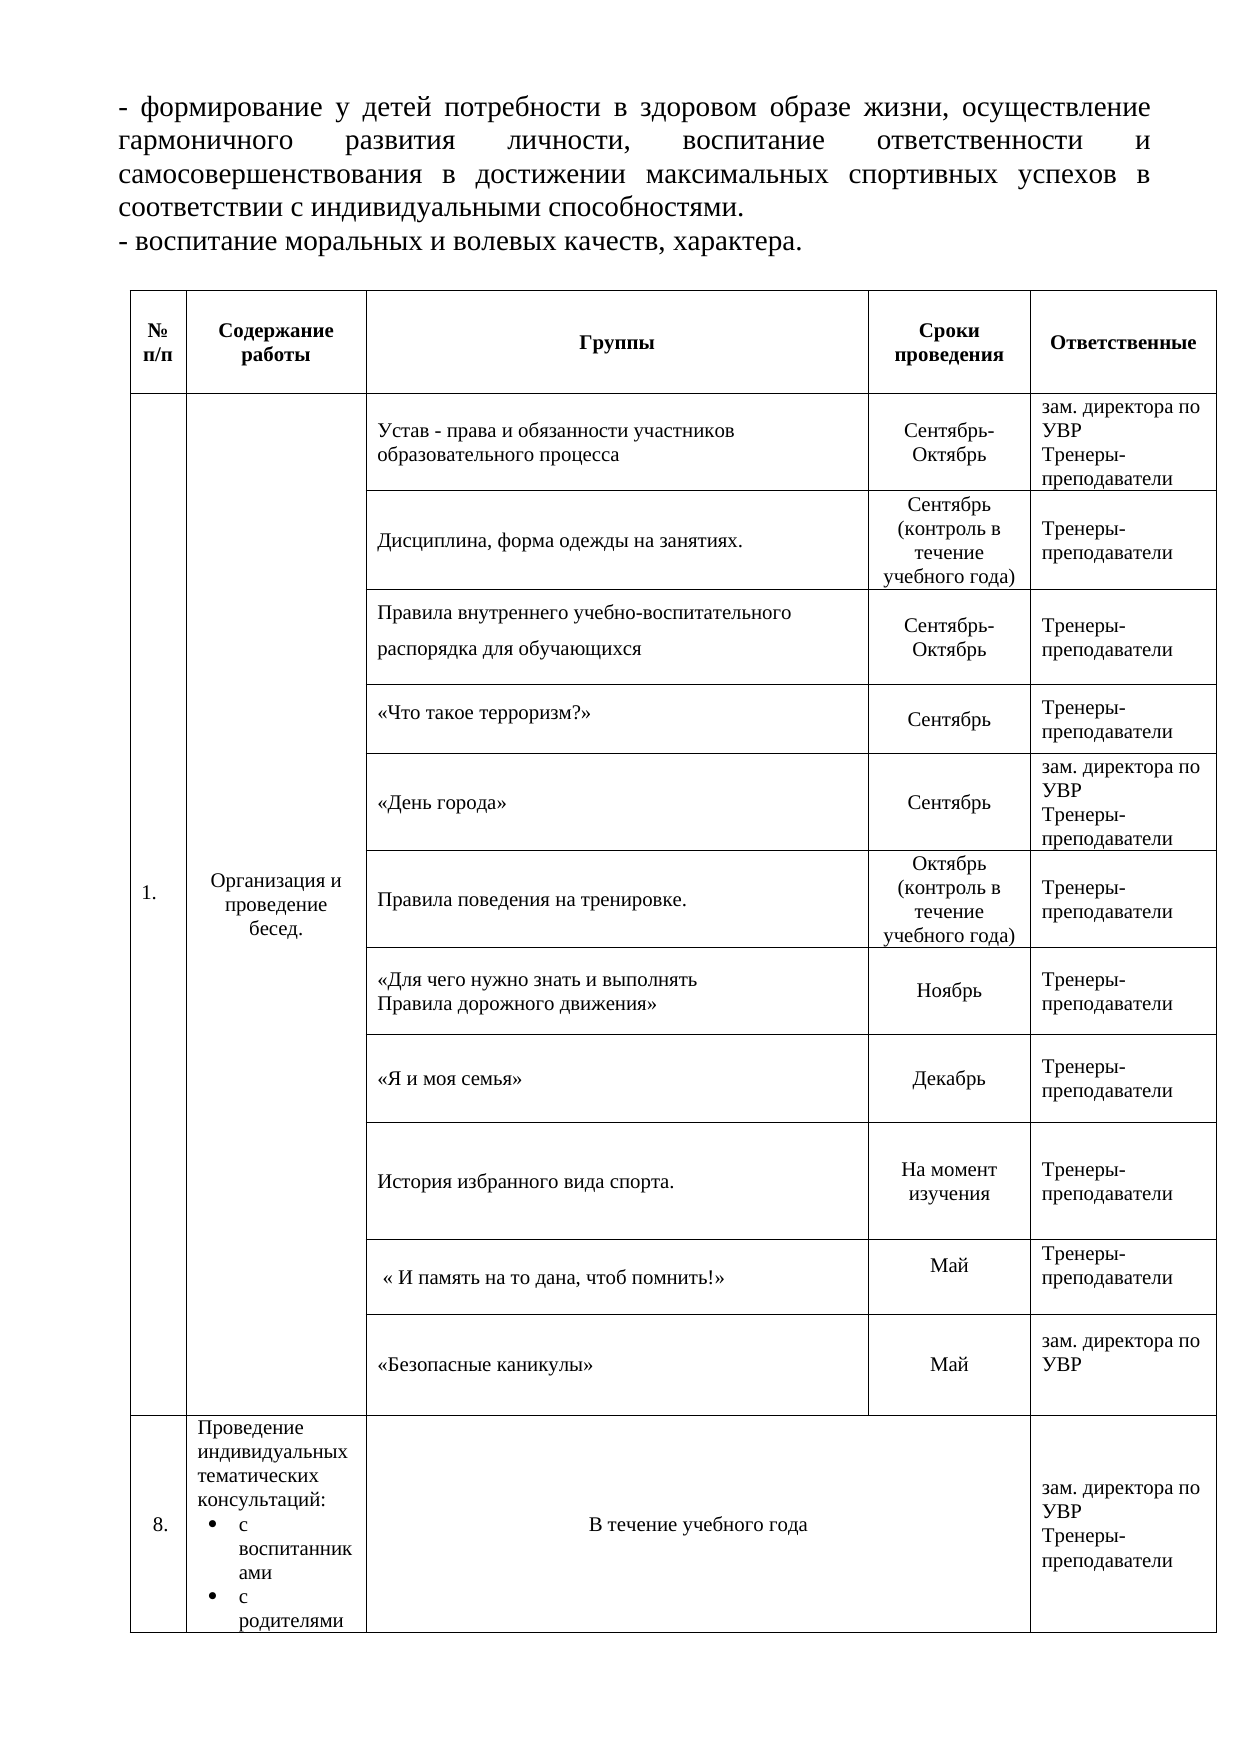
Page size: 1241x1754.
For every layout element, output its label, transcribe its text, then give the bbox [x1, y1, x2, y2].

table_cell Ноябрь [869, 948, 1030, 1034]
table_cell «Безопасные каникулы» [367, 1315, 868, 1415]
table_cell «Что такое терроризм?» [367, 685, 868, 753]
table_cell Тренеры-преподаватели [1031, 491, 1216, 589]
text - воспитание моральных и волевых качеств, характера. [118, 223, 1152, 256]
table_header Сроки проведения [869, 291, 1030, 393]
table_cell «Для чего нужно знать и выполнять Правила дорожного движения» [367, 948, 868, 1034]
table_cell Тренеры-преподаватели [1031, 1123, 1216, 1239]
table_cell Май [869, 1315, 1030, 1415]
table_cell Проведение индивидуальных тематических консультаций: с воспитанниками с родителями [187, 1416, 366, 1632]
table_cell Октябрь (контроль в течение учебного года) [869, 851, 1030, 947]
table_cell Тренеры-преподаватели [1031, 851, 1216, 947]
table_cell «День города» [367, 754, 868, 850]
table_cell На момент изучения [869, 1123, 1030, 1239]
table_header Ответственные [1031, 291, 1216, 393]
table_cell Тренеры-преподаватели [1031, 1240, 1216, 1314]
table_cell зам. директора по УВР [1031, 1315, 1216, 1415]
table_cell Сентябрь-Октябрь [869, 394, 1030, 490]
table_cell Тренеры-преподаватели [1031, 948, 1216, 1034]
table_cell «Я и моя семья» [367, 1035, 868, 1122]
table_cell « И память на то дана, чтоб помнить!» [367, 1240, 868, 1314]
table_cell [131, 394, 186, 1415]
table_cell Тренеры-преподаватели [1031, 685, 1216, 753]
table_cell Тренеры-преподаватели [1031, 590, 1216, 684]
table_cell Сентябрь-Октябрь [869, 590, 1030, 684]
table_cell Правила поведения на тренировке. [367, 851, 868, 947]
table_cell Правила внутреннего учебно-воспитательного распорядка для обучающихся [367, 590, 868, 684]
table_cell [131, 1416, 186, 1632]
text - формирование у детей потребности в здоровом образе жизни, осуществление гармоничного развития личности, воспитание ответственности и самосовершенствования в достижении максимальных спортивных успехов в соответствии с индивидуальными способностями. [118, 89, 1152, 223]
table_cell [367, 1416, 1030, 1632]
table_cell Сентябрь (контроль в течение учебного года) [869, 491, 1030, 589]
table_cell Декабрь [869, 1035, 1030, 1122]
table_header Содержание работы [187, 291, 366, 393]
table_cell История избранного вида спорта. [367, 1123, 868, 1239]
table_header № п/п [131, 291, 186, 393]
table_cell Тренеры-преподаватели [1031, 1035, 1216, 1122]
table_header Группы [367, 291, 868, 393]
table_cell Сентябрь [869, 754, 1030, 850]
table_cell Сентябрь [869, 685, 1030, 753]
table_cell Дисциплина, форма одежды на занятиях. [367, 491, 868, 589]
table_cell Организация и проведение бесед. [187, 394, 366, 1415]
table_cell зам. директора по УВР Тренеры-преподаватели [1031, 754, 1216, 850]
table_cell зам. директора по УВР Тренеры-преподаватели [1031, 1416, 1216, 1632]
table_cell Май [869, 1240, 1030, 1314]
table_cell Устав - права и обязанности участников образовательного процесса [367, 394, 868, 490]
table_cell зам. директора по УВР Тренеры-преподаватели [1031, 394, 1216, 490]
